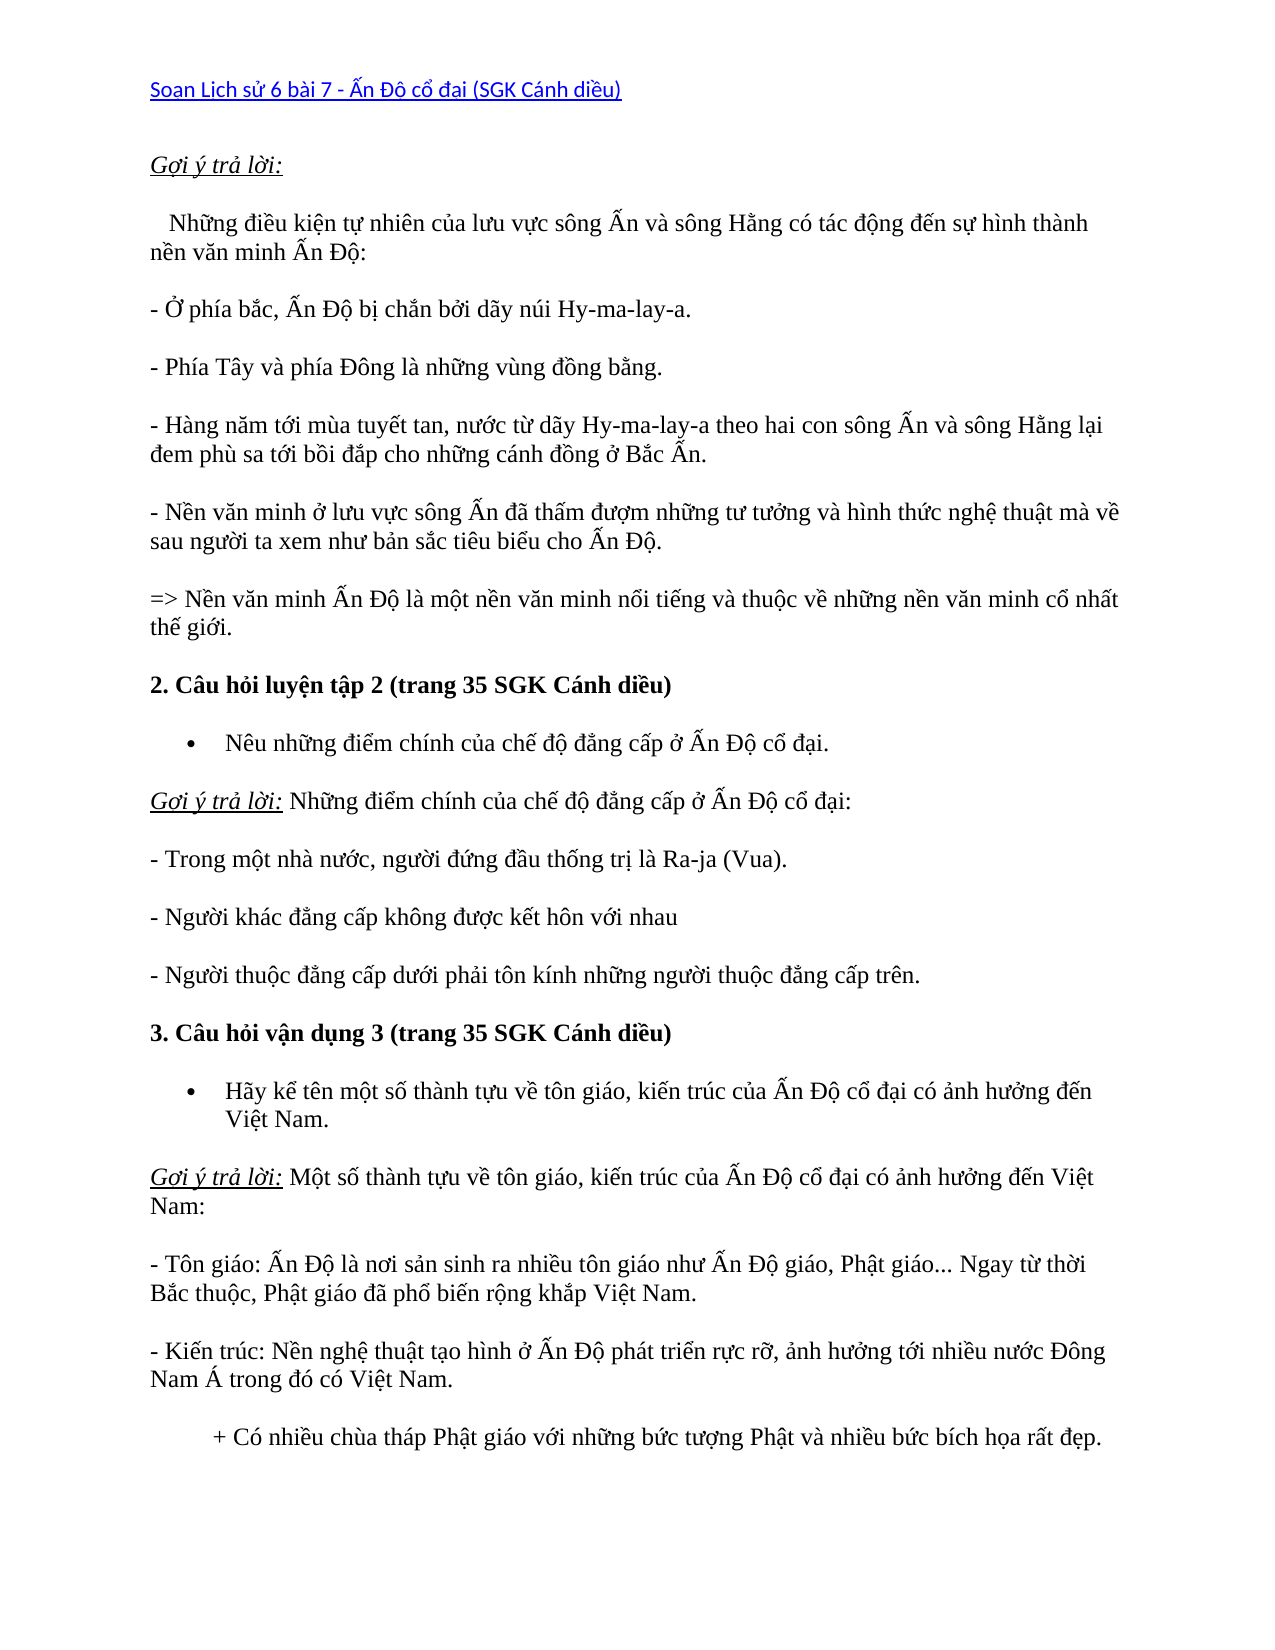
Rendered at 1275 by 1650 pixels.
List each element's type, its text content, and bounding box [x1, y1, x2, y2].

subtitle 3. Câu hỏi vận dụng 3 (trang 35 SGK Cánh diều) [150, 1018, 1125, 1047]
text Gợi ý trả lời: Một số thành tựu về tôn giáo, kiến trúc của Ấn Độ cổ đại có ảnh hưởng đến Việt Nam: [150, 1162, 1125, 1220]
text Gợi ý trả lời: [150, 150, 1125, 179]
text Gợi ý trả lời: Những điểm chính của chế độ đẳng cấp ở Ấn Độ cổ đại: [150, 786, 1125, 815]
list Hãy kể tên một số thành tựu về tôn giáo, kiến trúc của Ấn Độ cổ đại có ảnh hưởng đến Việt Nam. [187, 1076, 1125, 1133]
text - Kiến trúc: Nền nghệ thuật tạo hình ở Ấn Độ phát triển rực rỡ, ảnh hưởng tới nhiều nước Đông Nam Á trong đó có Việt Nam. [150, 1336, 1125, 1393]
text - Trong một nhà nước, người đứng đầu thống trị là Ra-ja (Vua). [150, 844, 1125, 873]
text - Phía Tây và phía Đông là những vùng đồng bằng. [150, 352, 1125, 381]
text - Ở phía bắc, Ấn Độ bị chắn bởi dãy núi Hy-ma-lay-a. [150, 294, 1125, 323]
text - Người thuộc đẳng cấp dưới phải tôn kính những người thuộc đẳng cấp trên. [150, 960, 1125, 989]
text Những điều kiện tự nhiên của lưu vực sông Ấn và sông Hằng có tác động đến sự hình thành nền văn minh Ấn Độ: [150, 208, 1125, 265]
text - Nền văn minh ở lưu vực sông Ấn đã thấm đượm những tư tưởng và hình thức nghệ thuật mà về sau người ta xem như bản sắc tiêu biểu cho Ấn Độ. [150, 497, 1125, 554]
text + Có nhiều chùa tháp Phật giáo với những bức tượng Phật và nhiều bức bích họa rất đẹp. [212, 1422, 1125, 1451]
text - Tôn giáo: Ấn Độ là nơi sản sinh ra nhiều tôn giáo như Ấn Độ giáo, Phật giáo... Ngay từ thời Bắc thuộc, Phật giáo đã phổ biến rộng khắp Việt Nam. [150, 1249, 1125, 1307]
list Nêu những điểm chính của chế độ đẳng cấp ở Ấn Độ cổ đại. [187, 728, 1125, 757]
subtitle 2. Câu hỏi luyện tập 2 (trang 35 SGK Cánh diều) [150, 670, 1125, 699]
text => Nền văn minh Ấn Độ là một nền văn minh nổi tiếng và thuộc về những nền văn minh cổ nhất thế giới. [150, 584, 1125, 641]
text - Người khác đẳng cấp không được kết hôn với nhau [150, 902, 1125, 931]
text - Hàng năm tới mùa tuyết tan, nước từ dãy Hy-ma-lay-a theo hai con sông Ấn và sông Hằng lại đem phù sa tới bồi đắp cho những cánh đồng ở Bắc Ấn. [150, 410, 1125, 468]
